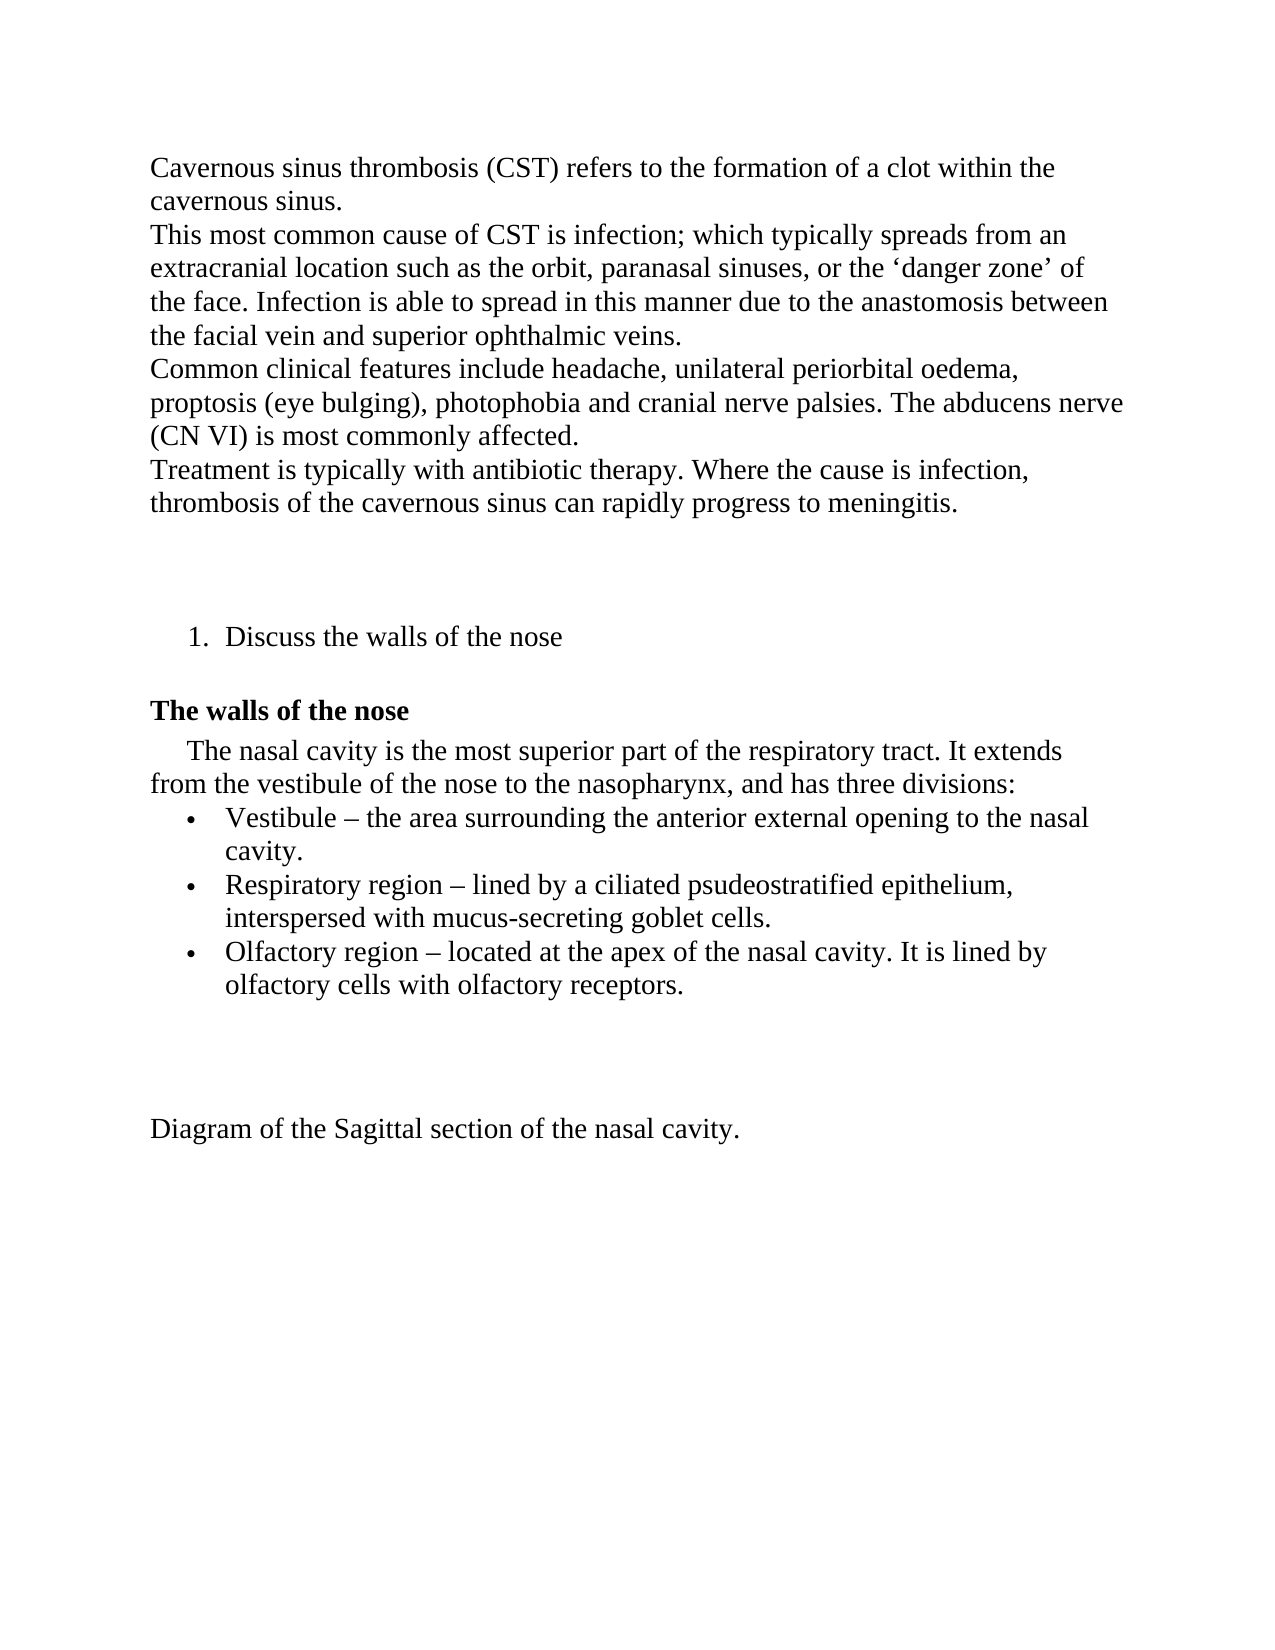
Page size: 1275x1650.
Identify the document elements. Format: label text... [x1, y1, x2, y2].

text The walls of the nose [150, 693, 1125, 726]
list Respiratory region – lined by a ciliated psudeostratified epithelium, interspersed with mucus-secreting goblet cells. [187, 867, 1125, 934]
text Diagram of the Sagittal section of the nasal cavity. [150, 1111, 1125, 1145]
list Olfactory region – located at the apex of the nasal cavity. It is lined by olfactory cells with olfactory receptors. [187, 934, 1125, 1001]
list Vestibule – the area surrounding the anterior external opening to the nasal cavity. [187, 800, 1125, 867]
list Discuss the walls of the nose [187, 619, 1125, 653]
text Common clinical features include headache, unilateral periorbital oedema, proptosis (eye bulging), photophobia and cranial nerve palsies. The abducens nerve (CN VI) is most commonly affected. [150, 351, 1125, 452]
text The nasal cavity is the most superior part of the respiratory tract. It extends from the vestibule of the nose to the nasopharynx, and has three divisions: [150, 733, 1125, 800]
text Cavernous sinus thrombosis (CST) refers to the formation of a clot within the cavernous sinus. [150, 150, 1125, 217]
text This most common cause of CST is infection; which typically spreads from an extracranial location such as the orbit, paranasal sinuses, or the ‘danger zone’ of the face. Infection is able to spread in this manner due to the anastomosis between the facial vein and superior ophthalmic veins. [150, 217, 1125, 351]
text Treatment is typically with antibiotic therapy. Where the cause is infection, thrombosis of the cavernous sinus can rapidly progress to meningitis. [150, 452, 1125, 519]
